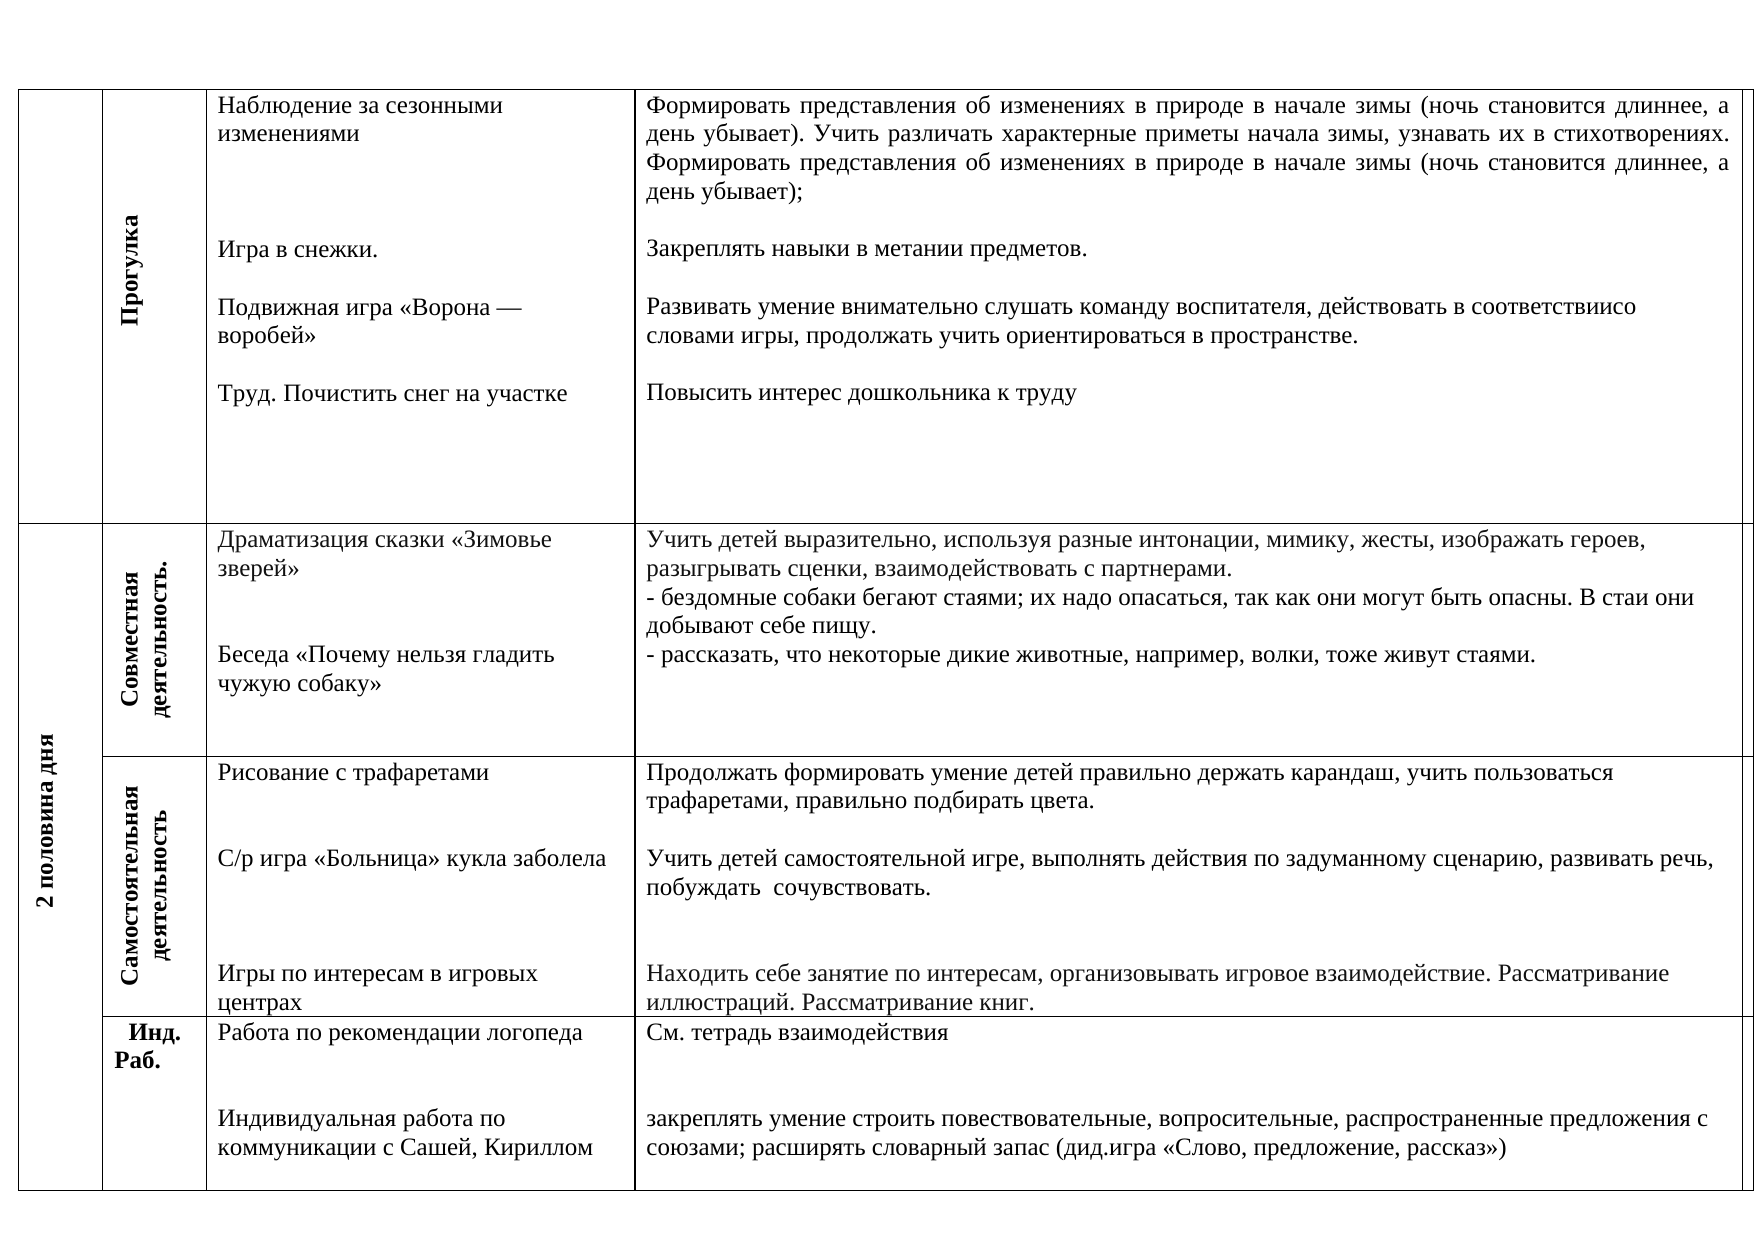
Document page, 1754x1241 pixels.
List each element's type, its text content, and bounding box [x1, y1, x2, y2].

table_cell Учить детей выразительно, используя разные интонации, мимику, жесты, изображать героев, разыгрывать сценки, взаимодействовать с партнерами. - бездомные собаки бегают стаями; их надо опасаться, так как они могут быть опасны. В стаи они добывают себе пищу. - рассказать, что некоторые дикие животные, например, волки, тоже живут стаями. [636, 524, 1742, 756]
table_cell Формировать представления об изменениях в природе в начале зимы (ночь становится длиннее, а день убывает). Учить различать характерные приметы начала зимы, узнавать их в стихотворениях. Формировать представления об изменениях в природе в начале зимы (ночь становится длиннее, а день убывает); Закреплять навыки в метании предметов. Развивать умение внимательно слушать команду воспитателя, действовать в соответствиисо словами игры, продолжать учить ориентироваться в пространстве. Повысить интерес дошкольника к труду [636, 90, 1742, 523]
table_cell Самостоятельная деятельность [103, 757, 206, 1016]
table_cell Работа по рекомендации логопеда Индивидуальная работа по коммуникации с Сашей, Кириллом [207, 1017, 634, 1189]
table_cell Рисование с трафаретами С/р игра «Больница» кукла заболела Игры по интересам в игровых центрах [207, 757, 634, 1016]
table_cell [1743, 524, 1753, 756]
table_cell [1743, 90, 1753, 523]
table_cell Продолжать формировать умение детей правильно держать карандаш, учить пользоваться трафаретами, правильно подбирать цвета. Учить детей самостоятельной игре, выполнять действия по задуманному сценарию, развивать речь, побуждать сочувствовать. Находить себе занятие по интересам, организовывать игровое взаимодействие. Рассматривание иллюстраций. Рассматривание книг. [636, 757, 1742, 1016]
table_cell Инд. Раб. [103, 1017, 206, 1189]
table_cell [1743, 1017, 1753, 1189]
table_cell Прогулка [103, 90, 206, 523]
table_cell Совместная деятельность. [103, 524, 206, 756]
table_cell 2 половина дня [19, 524, 102, 1189]
table_cell [1743, 757, 1753, 1016]
table_cell Наблюдение за сезонными изменениями Игра в снежки. Подвижная игра «Ворона — воробей» Труд. Почистить снег на участке [207, 90, 634, 523]
table_cell См. тетрадь взаимодействия закреплять умение строить повествовательные, вопросительные, распространенные предложения с союзами; расширять словарный запас (дид.игра «Слово, предложение, рассказ») [636, 1017, 1742, 1189]
